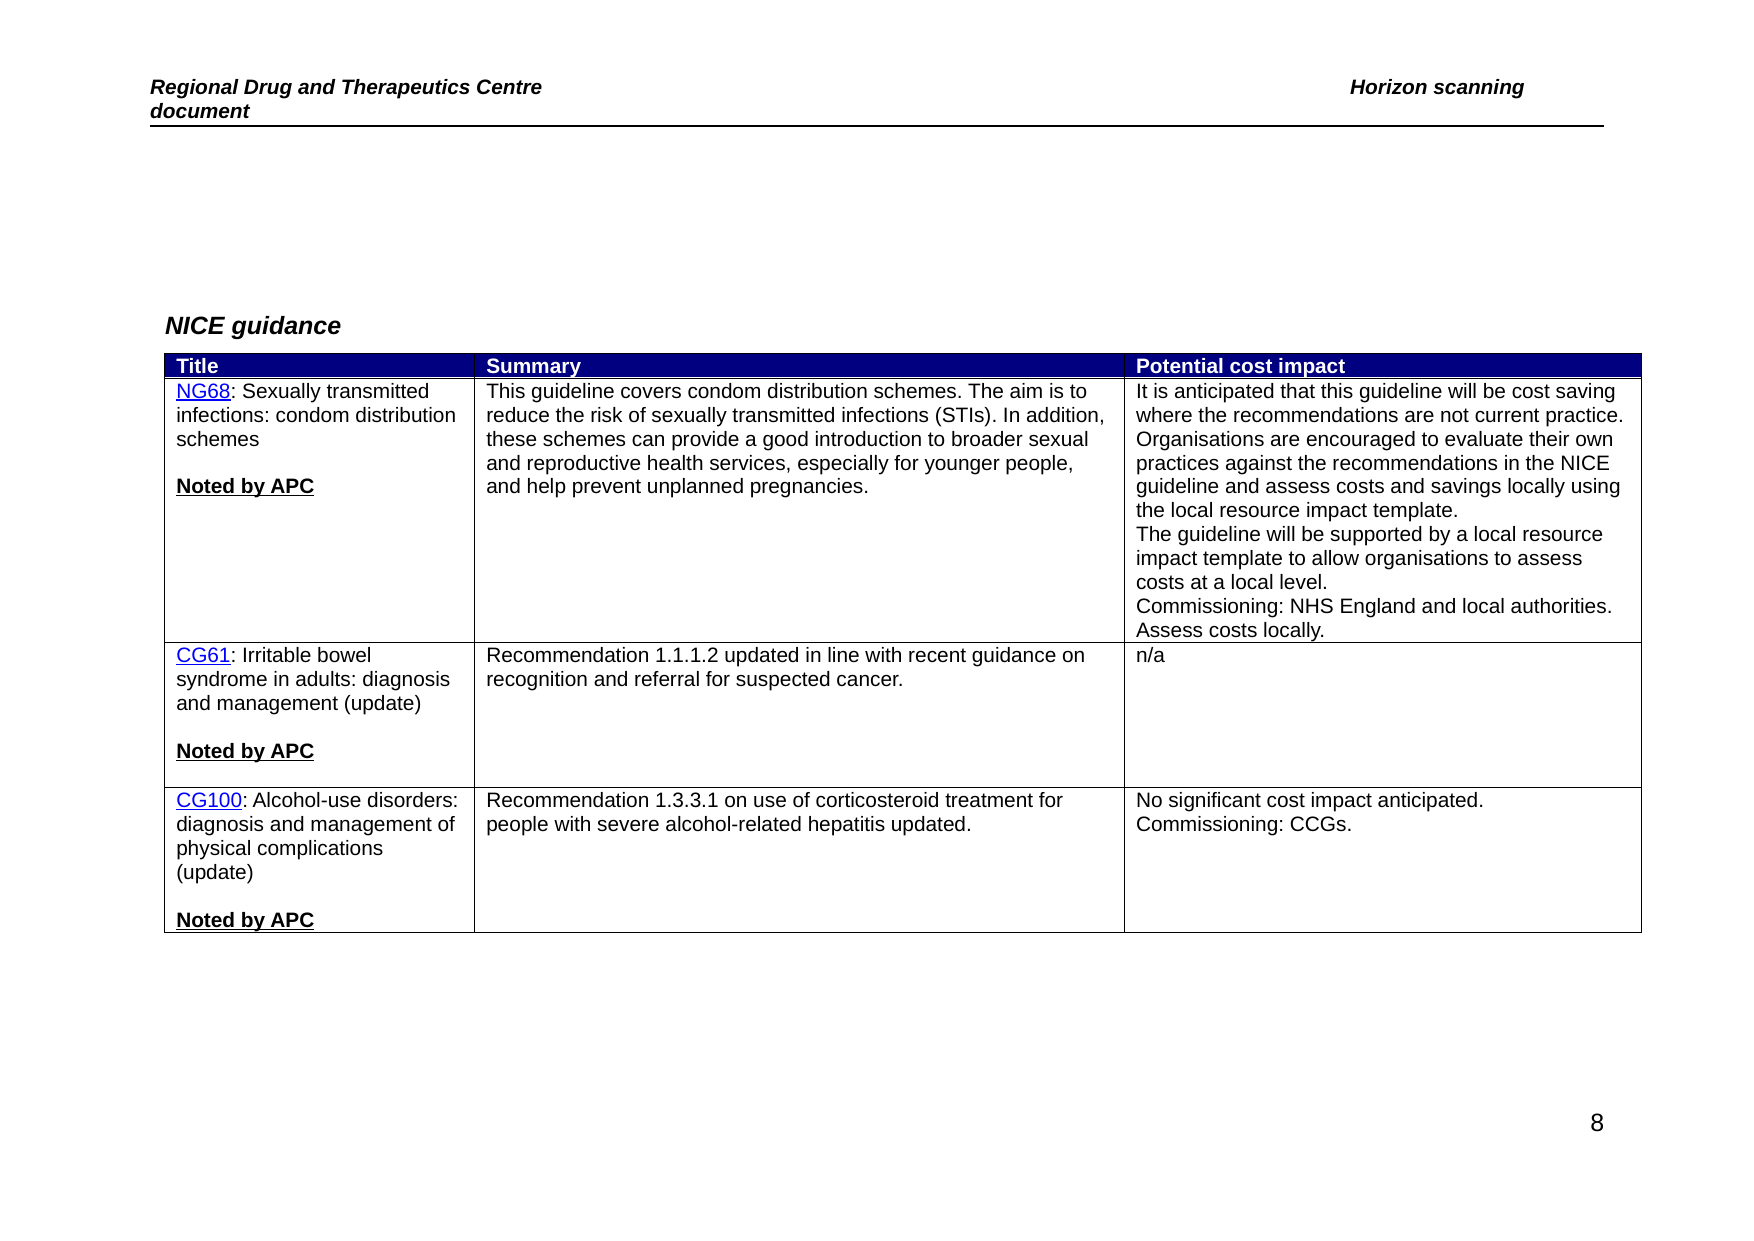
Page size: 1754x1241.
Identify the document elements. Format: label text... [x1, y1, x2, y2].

table_cell Recommendation 1.1.1.2 updated in line with recent guidance on recognition and referral for suspected cancer. [475, 643, 1124, 787]
table_cell CG100: Alcohol-use disorders: diagnosis and management of physical complications (update) Noted by APC [165, 788, 474, 932]
table_cell CG61: Irritable bowel syndrome in adults: diagnosis and management (update) Noted by APC [165, 643, 474, 787]
table_header Potential cost impact [1125, 354, 1641, 377]
table_cell This guideline covers condom distribution schemes. The aim is to reduce the risk of sexually transmitted infections (STIs). In addition, these schemes can provide a good introduction to broader sexual and reproductive health services, especially for younger people, and help prevent unplanned pregnancies. [475, 379, 1124, 642]
table_cell It is anticipated that this guideline will be cost saving where the recommendations are not current practice. Organisations are encouraged to evaluate their own practices against the recommendations in the NICE guideline and assess costs and savings locally using the local resource impact template. The guideline will be supported by a local resource impact template to allow organisations to assess costs at a local level. Commissioning: NHS England and local authorities. Assess costs locally. [1125, 379, 1641, 642]
table_cell No significant cost impact anticipated. Commissioning: CCGs. [1125, 788, 1641, 932]
table_header Summary [475, 354, 1124, 377]
text NICE guidance [165, 311, 1604, 340]
table_cell NG68: Sexually transmitted infections: condom distribution schemes Noted by APC [165, 379, 474, 642]
table_cell n/a [1125, 643, 1641, 787]
table_cell Recommendation 1.3.3.1 on use of corticosteroid treatment for people with severe alcohol-related hepatitis updated. [475, 788, 1124, 932]
table_header Title [165, 354, 474, 377]
